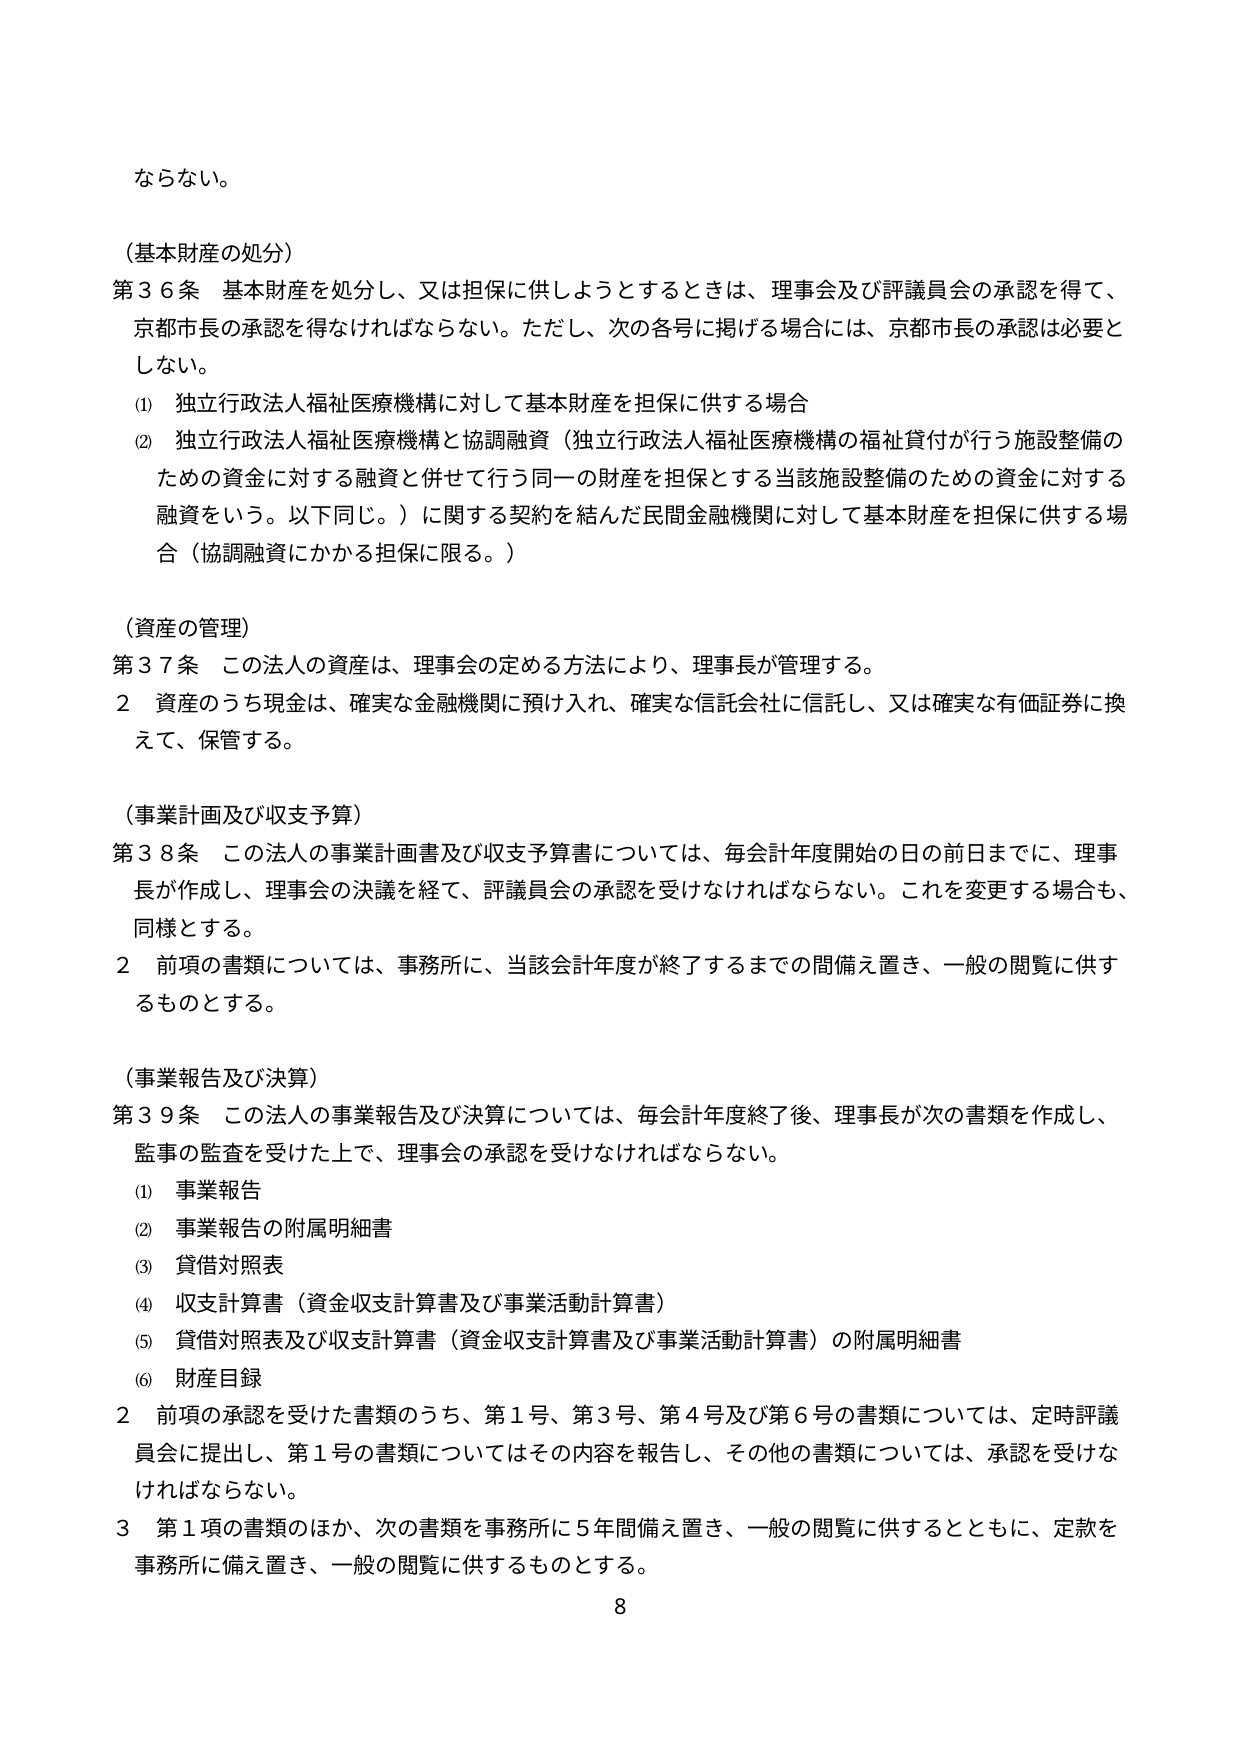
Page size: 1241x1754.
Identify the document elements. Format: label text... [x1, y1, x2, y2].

text ２ 前項の書類については、事務所に、当該会計年度が終了するまでの間備え置き、一般の閲覧に供するものとする。 [112, 946, 1128, 1021]
text ⑴ 独立行政法人福祉医療機構に対して基本財産を担保に供する場合 [134, 383, 1128, 421]
text 第３９条 この法人の事業報告及び決算については、毎会計年度終了後、理事長が次の書類を作成し、監事の監査を受けた上で、理事会の承認を受けなければならない。 [112, 1096, 1128, 1171]
text ⑸ 貸借対照表及び収支計算書（資金収支計算書及び事業活動計算書）の附属明細書 [134, 1321, 1128, 1358]
text ⑶ 貸借対照表 [112, 1246, 1128, 1283]
text ３ 第１項の書類のほか、次の書類を事務所に５年間備え置き、一般の閲覧に供するとともに、定款を事務所に備え置き、一般の閲覧に供するものとする。 [112, 1508, 1128, 1583]
text ⑹ 財産目録 [112, 1358, 1128, 1396]
text ⑷ 収支計算書（資金収支計算書及び事業活動計算書） [134, 1283, 1128, 1321]
text 第３６条 基本財産を処分し、又は担保に供しようとするときは、理事会及び評議員会の承認を得て、京都市長の承認を得なければならない。ただし、次の各号に掲げる場合には、京都市長の承認は必要としない。 [112, 271, 1128, 383]
text ⑵ 独立行政法人福祉医療機構と協調融資（独立行政法人福祉医療機構の福祉貸付が行う施設整備のための資金に対する融資と併せて行う同一の財産を担保とする当該施設整備のための資金に対する融資をいう。以下同じ。）に関する契約を結んだ民間金融機関に対して基本財産を担保に供する場合（協調融資にかかる担保に限る。） [134, 421, 1128, 571]
text 第３７条 この法人の資産は、理事会の定める方法により、理事長が管理する。 [112, 646, 1128, 683]
text （事業計画及び収支予算） [112, 796, 1128, 833]
text （資産の管理） [112, 608, 1128, 646]
text 第３８条 この法人の事業計画書及び収支予算書については、毎会計年度開始の日の前日までに、理事長が作成し、理事会の決議を経て、評議員会の承認を受けなければならない。これを変更する場合も、同様とする。 [112, 833, 1128, 946]
text ⑵ 事業報告の附属明細書 [112, 1208, 1128, 1246]
text ⑴ 事業報告 [112, 1171, 1128, 1208]
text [112, 158, 1128, 196]
text （事業報告及び決算） [112, 1058, 1128, 1096]
text （基本財産の処分） [112, 233, 1128, 271]
text ２ 前項の承認を受けた書類のうち、第１号、第３号、第４号及び第６号の書類については、定時評議員会に提出し、第１号の書類についてはその内容を報告し、その他の書類については、承認を受けなければならない。 [112, 1396, 1128, 1508]
text ２ 資産のうち現金は、確実な金融機関に預け入れ、確実な信託会社に信託し、又は確実な有価証券に換えて、保管する。 [112, 683, 1128, 758]
